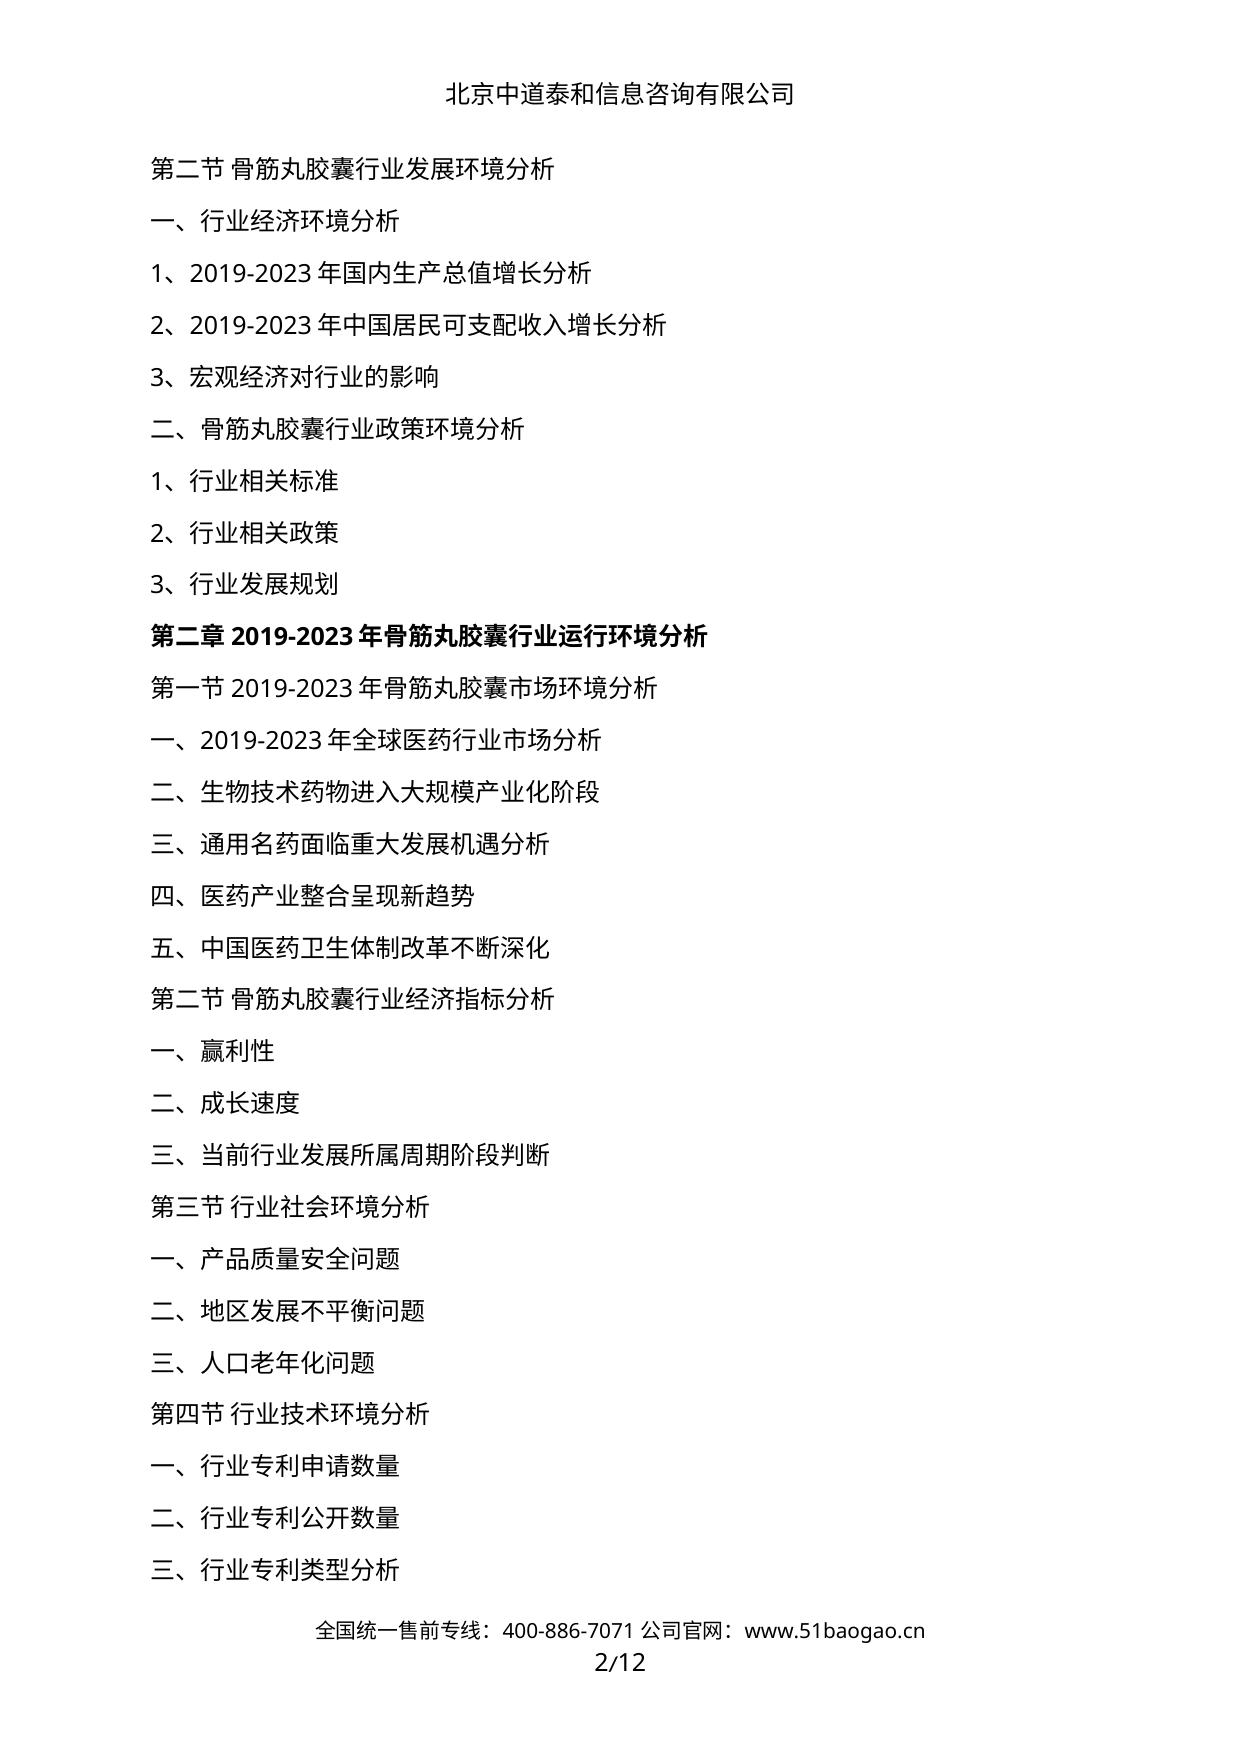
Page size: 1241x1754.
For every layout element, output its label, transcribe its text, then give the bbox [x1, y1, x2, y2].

text 第二节 骨筋丸胶囊行业发展环境分析 [150, 150, 1090, 186]
text 1、2019-2023年国内生产总值增长分析 [150, 254, 1090, 290]
text 二、骨筋丸胶囊行业政策环境分析 [150, 409, 1090, 446]
text 第二章 2019-2023年骨筋丸胶囊行业运行环境分析 [150, 617, 1090, 653]
text 3、宏观经济对行业的影响 [150, 357, 1090, 394]
text 第四节 行业技术环境分析 [150, 1395, 1090, 1431]
text 一、行业经济环境分析 [150, 202, 1090, 238]
text 第三节 行业社会环境分析 [150, 1187, 1090, 1224]
text 三、行业专利类型分析 [150, 1551, 1090, 1587]
text 一、赢利性 [150, 1032, 1090, 1068]
text 三、当前行业发展所属周期阶段判断 [150, 1136, 1090, 1172]
text 2、2019-2023年中国居民可支配收入增长分析 [150, 306, 1090, 342]
text 二、成长速度 [150, 1084, 1090, 1120]
text 二、行业专利公开数量 [150, 1499, 1090, 1535]
text 第二节 骨筋丸胶囊行业经济指标分析 [150, 980, 1090, 1016]
text 五、中国医药卫生体制改革不断深化 [150, 928, 1090, 964]
text 四、医药产业整合呈现新趋势 [150, 876, 1090, 912]
text 3、行业发展规划 [150, 565, 1090, 601]
text 一、2019-2023年全球医药行业市场分析 [150, 721, 1090, 757]
text 二、生物技术药物进入大规模产业化阶段 [150, 772, 1090, 809]
text 一、行业专利申请数量 [150, 1447, 1090, 1483]
text 2、行业相关政策 [150, 513, 1090, 549]
text 一、产品质量安全问题 [150, 1239, 1090, 1276]
text 三、通用名药面临重大发展机遇分析 [150, 824, 1090, 861]
text 1、行业相关标准 [150, 461, 1090, 497]
text 第一节 2019-2023年骨筋丸胶囊市场环境分析 [150, 669, 1090, 705]
text 三、人口老年化问题 [150, 1343, 1090, 1379]
text 二、地区发展不平衡问题 [150, 1291, 1090, 1327]
